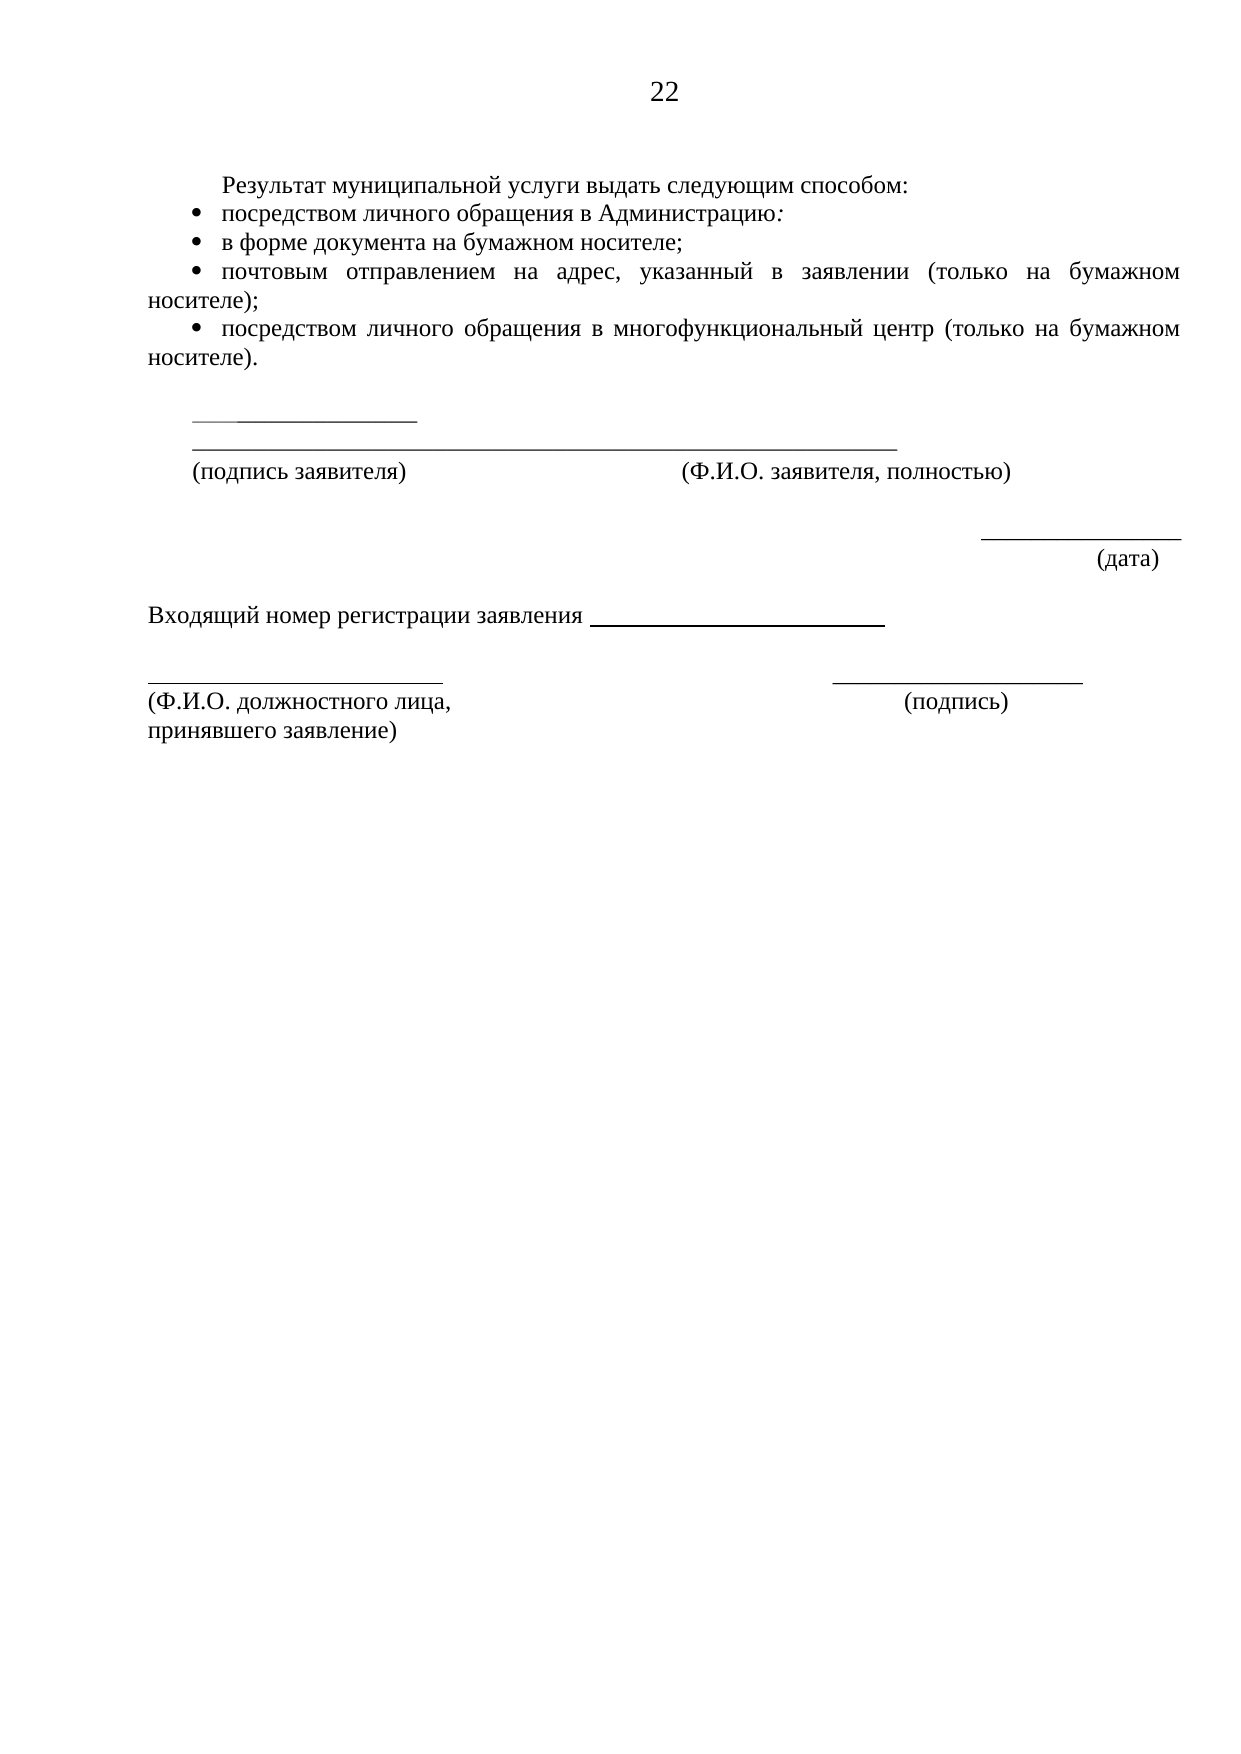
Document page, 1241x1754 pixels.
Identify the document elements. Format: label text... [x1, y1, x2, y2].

text Результат муниципальной услуги выдать следующим способом: [148, 170, 1181, 198]
text _______________ _______________________________________________ [192, 400, 1181, 456]
list посредством личного обращения в многофункциональный центр (только на бумажном носителе). [148, 313, 1181, 371]
text (дата) [148, 543, 1181, 571]
text (подпись заявителя) (Ф.И.О. заявителя, полностью) [192, 456, 1181, 485]
text ________________ [148, 514, 1181, 543]
text (Ф.И.О. должностного лица, (подпись) [148, 686, 1168, 715]
list почтовым отправлением на адрес, указанный в заявлении (только на бумажном носителе); [148, 256, 1181, 313]
text ____________________ [148, 658, 1168, 686]
text принявшего заявление) [148, 715, 1168, 744]
list в форме документа на бумажном носителе; [148, 227, 1181, 256]
text Входящий номер регистрации заявления [148, 600, 1168, 629]
list посредством личного обращения в Администрацию: [148, 198, 1181, 227]
